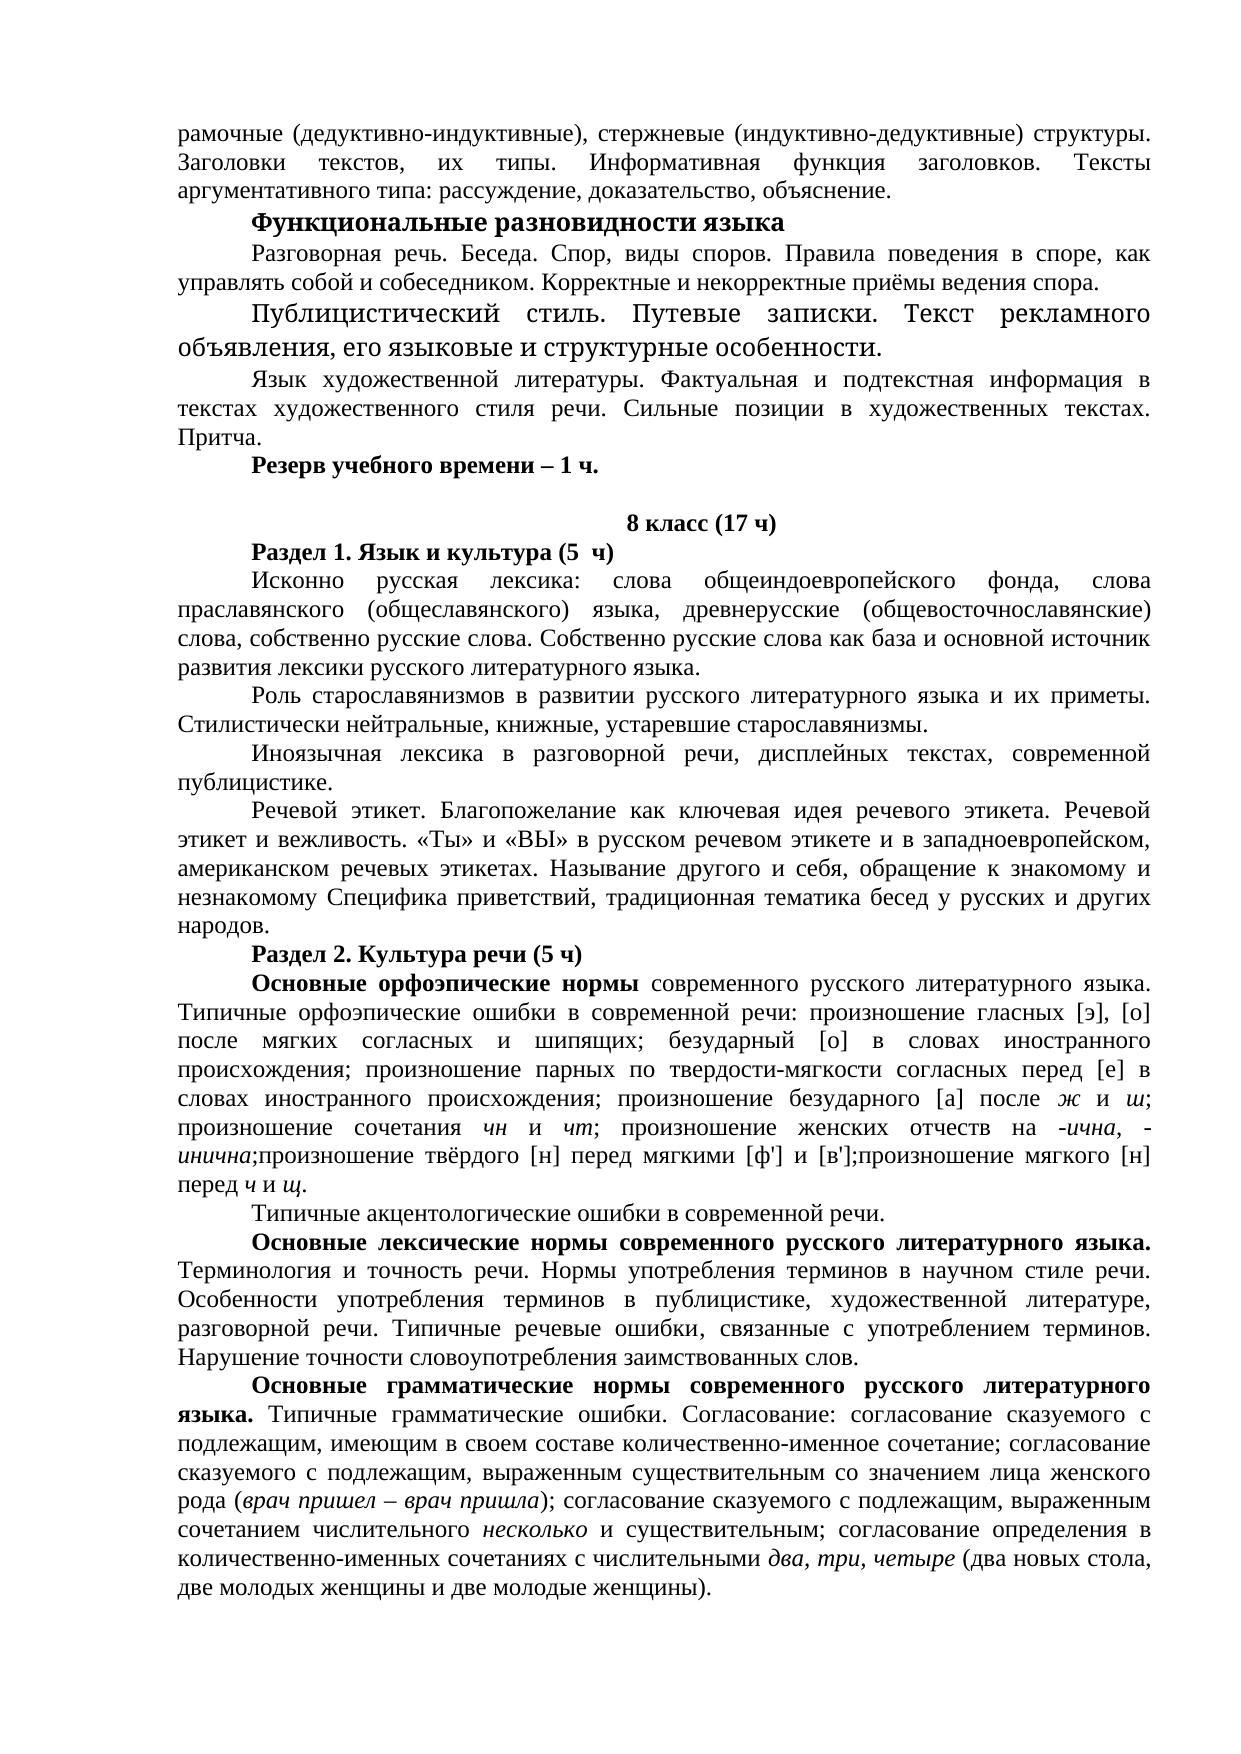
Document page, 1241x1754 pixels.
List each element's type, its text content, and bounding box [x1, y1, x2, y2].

text Раздел 1. Язык и культура (5 ч) [177, 537, 1152, 565]
text Функциональные разновидности языка [177, 204, 1152, 238]
text Основные грамматические нормы современного русского литературного языка. Типичные грамматические ошибки. Согласование: согласование сказуемого с подлежащим, имеющим в своем составе количественно-именное сочетание; согласование сказуемого с подлежащим, выраженным существительным со значением лица женского рода (врач пришел – врач пришла); согласование сказуемого с подлежащим, выраженным сочетанием числительного несколько и существительным; согласование определения в количественно-именных сочетаниях с числительными два, три, четыре (два новых стола, две молодых женщины и две молодые женщины). [177, 1370, 1152, 1600]
text Публицистический стиль. Путевые записки. Текст рекламного объявления, его языковые и структурные особенности. [177, 296, 1152, 364]
text Роль старославянизмов в развитии русского литературного языка и их приметы. Стилистически нейтральные, книжные, устаревшие старославянизмы. [177, 680, 1152, 738]
text Основные лексические нормы современного русского литературного языка. Терминология и точность речи. Нормы употребления терминов в научном стиле речи. Особенности употребления терминов в публицистике, художественной литературе, разговорной речи. Типичные речевые ошибки‚ связанные с употреблением терминов. Нарушение точности словоупотребления заимствованных слов. [177, 1227, 1152, 1370]
text Раздел 2. Культура речи (5 ч) [177, 939, 1152, 968]
text Типичные акцентологические ошибки в современной речи. [177, 1198, 1152, 1227]
text Иноязычная лексика в разговорной речи, дисплейных текстах, современной публицистике. [177, 738, 1152, 795]
text Резерв учебного времени – 1 ч. [177, 450, 1152, 479]
text 8 класс (17 ч) [177, 508, 1152, 537]
text Язык художественной литературы. Фактуальная и подтекстная информация в текстах художественного стиля речи. Сильные позиции в художественных текстах. Притча. [177, 364, 1152, 450]
text Исконно русская лексика: слова общеиндоевропейского фонда, слова праславянского (общеславянского) языка, древнерусские (общевосточнославянские) слова, собственно русские слова. Собственно русские слова как база и основной источник развития лексики русского литературного языка. [177, 565, 1152, 680]
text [177, 118, 1152, 204]
text Речевой этикет. Благопожелание как ключевая идея речевого этикета. Речевой этикет и вежливость. «Ты» и «ВЫ» в русском речевом этикете и в западноевропейском, американском речевых этикетах. Называние другого и себя, обращение к знакомому и незнакомому Специфика приветствий, традиционная тематика бесед у русских и других народов. [177, 795, 1152, 939]
text Основные орфоэпические нормы современного русского литературного языка. Типичные орфоэпические ошибки в современной речи: произношение гласных [э], [о] после мягких согласных и шипящих; безударный [о] в словах иностранного происхождения; произношение парных по твердости-мягкости согласных перед [е] в словах иностранного происхождения; произношение безударного [а] после ж и ш; произношение сочетания чн и чт; произношение женских отчеств на -ична, -инична;произношение твёрдого [н] перед мягкими [ф'] и [в'];произношение мягкого [н] перед ч и щ. [177, 968, 1152, 1198]
text Разговорная речь. Беседа. Спор, виды споров. Правила поведения в споре, как управлять собой и собеседником. Корректные и некорректные приёмы ведения спора. [177, 238, 1152, 296]
